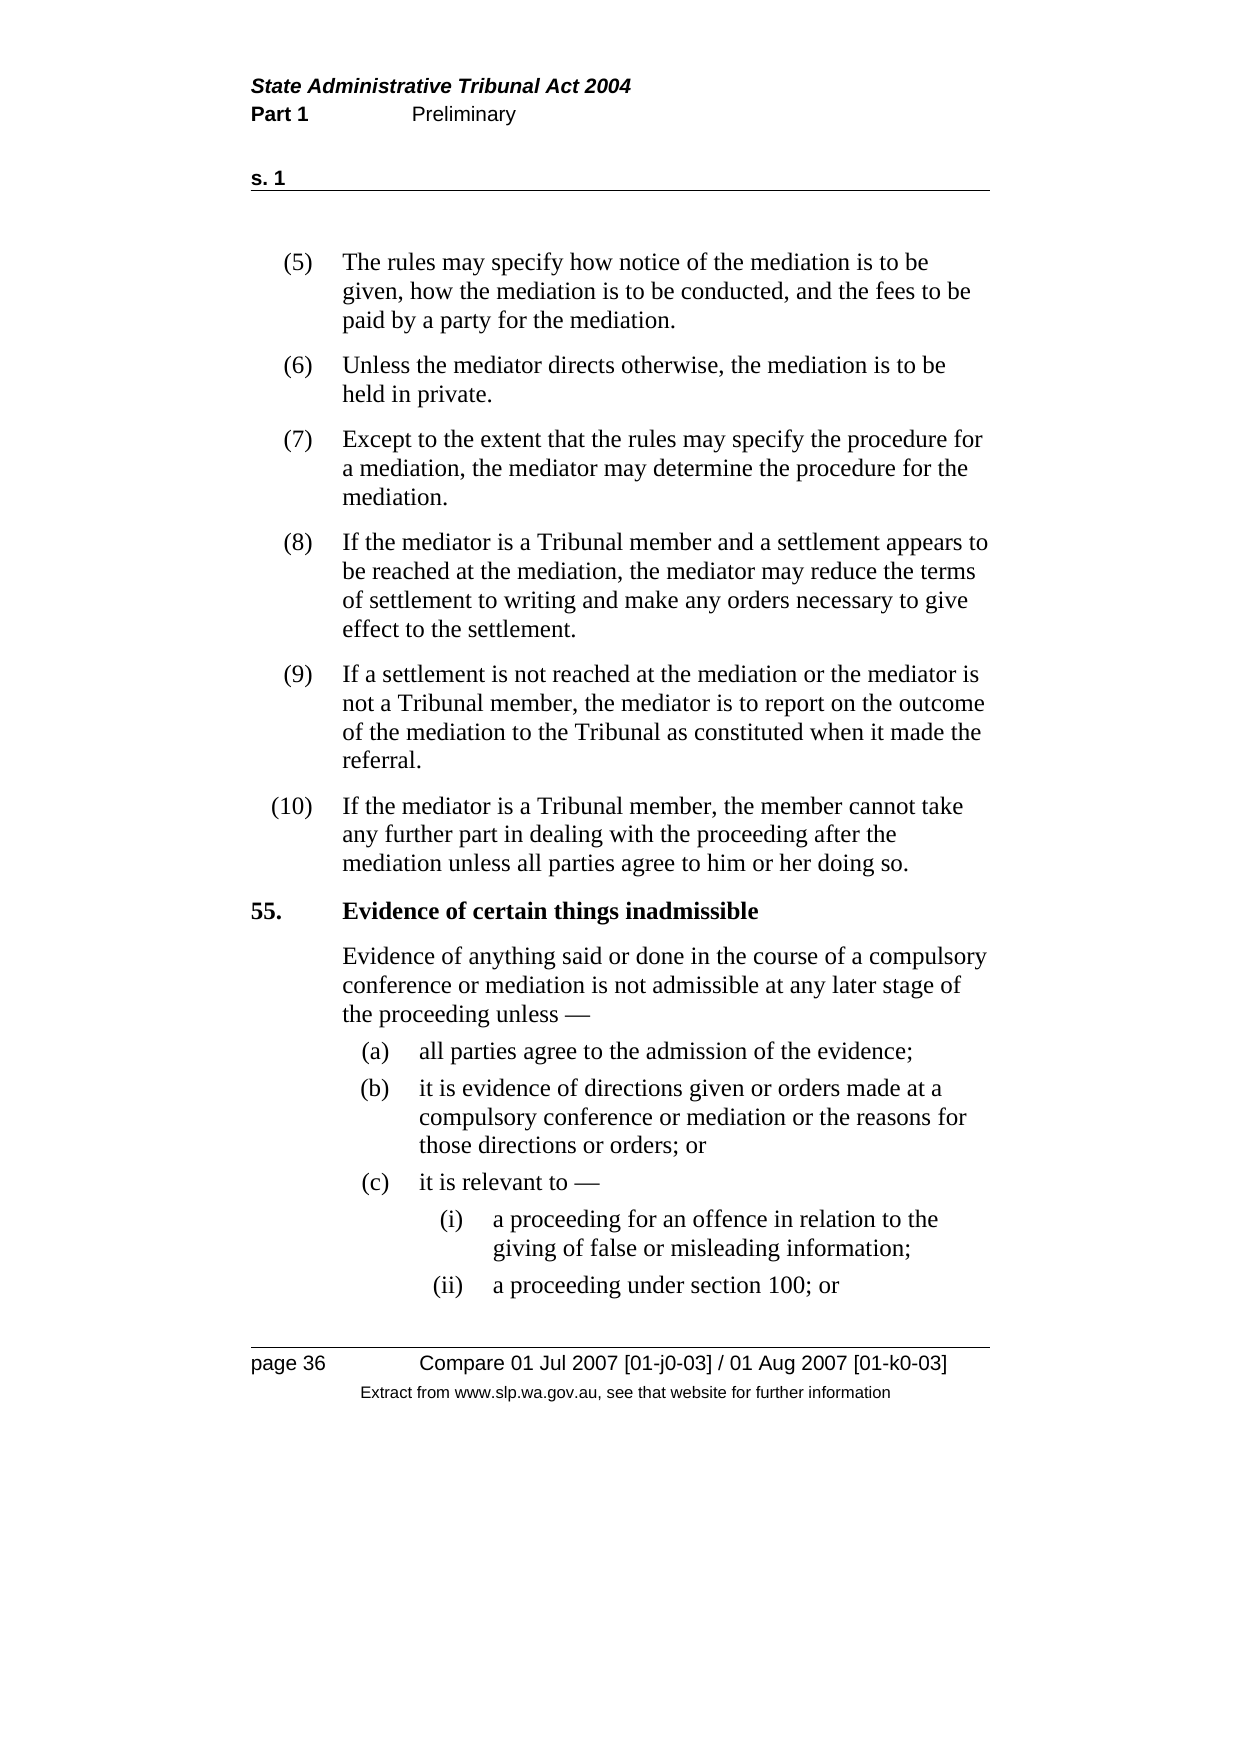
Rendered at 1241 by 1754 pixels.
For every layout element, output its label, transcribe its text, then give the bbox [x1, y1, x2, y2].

subtitle 55. Evidence of certain things inadmissible [251, 896, 990, 924]
text (5) The rules may specify how notice of the mediation is to be given, how the mediation is to be conducted, and the fees to be paid by a party for the mediation. [251, 247, 990, 334]
text (ii) a proceeding under section 100; or [251, 1270, 990, 1299]
text (b) it is evidence of directions given or orders made at a compulsory conference or mediation or the reasons for those directions or orders; or [251, 1073, 990, 1159]
text (10) If the mediator is a Tribunal member, the member cannot take any further part in dealing with the proceeding after the mediation unless all parties agree to him or her doing so. [251, 791, 990, 877]
text (9) If a settlement is not reached at the mediation or the mediator is not a Tribunal member, the mediator is to report on the outcome of the mediation to the Tribunal as constituted when it made the referral. [251, 659, 990, 774]
text (8) If the mediator is a Tribunal member and a settlement appears to be reached at the mediation, the mediator may reduce the terms of settlement to writing and make any orders necessary to give effect to the settlement. [251, 527, 990, 642]
text (a) all parties agree to the admission of the evidence; [251, 1036, 990, 1064]
text (7) Except to the extent that the rules may specify the procedure for a mediation, the mediator may determine the procedure for the mediation. [251, 424, 990, 511]
text Evidence of anything said or done in the course of a compulsory conference or mediation is not admissible at any later stage of the proceeding unless — [251, 941, 990, 1027]
text (c) it is relevant to — [251, 1167, 990, 1196]
text (i) a proceeding for an offence in relation to the giving of false or misleading information; [251, 1204, 990, 1262]
text (6) Unless the mediator directs otherwise, the mediation is to be held in private. [251, 350, 990, 408]
